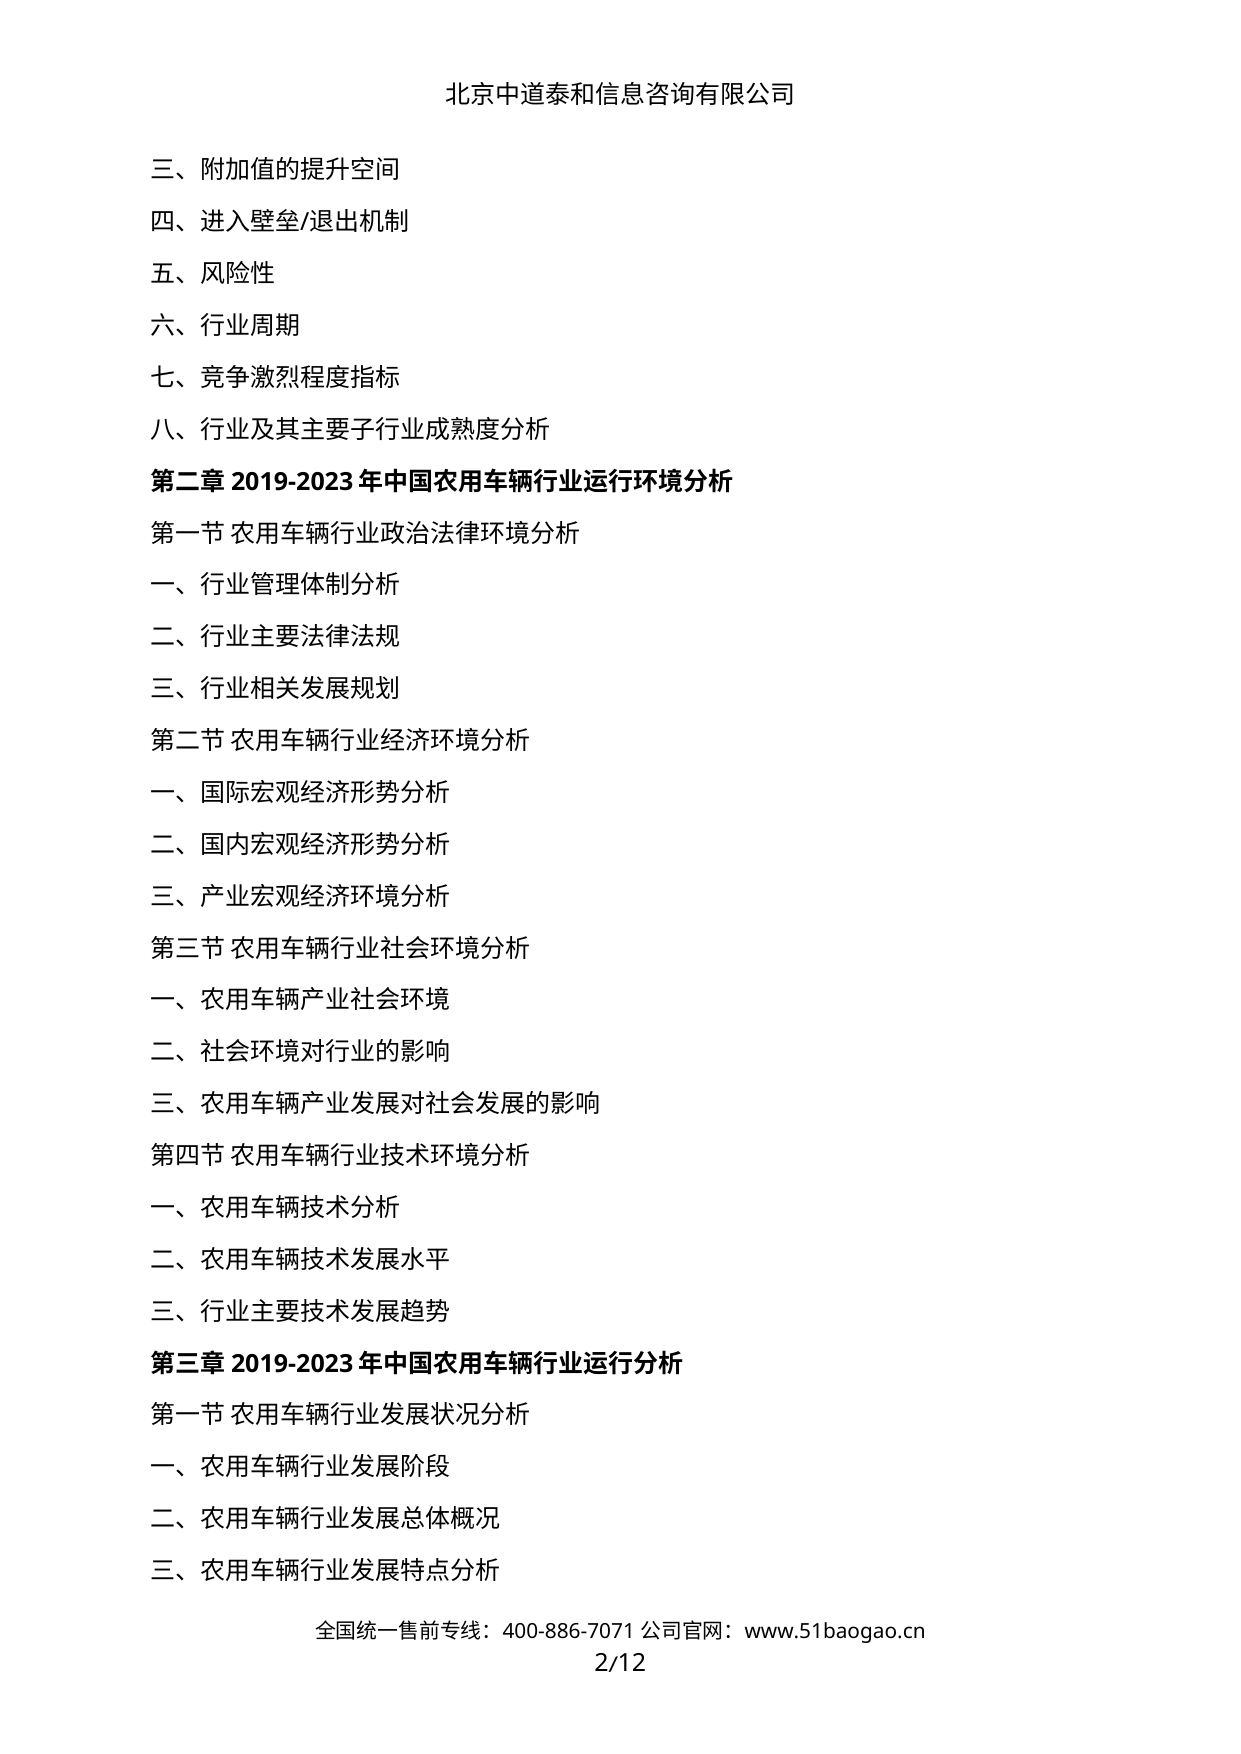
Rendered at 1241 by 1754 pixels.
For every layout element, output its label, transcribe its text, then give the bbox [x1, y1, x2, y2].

text 第二章 2019-2023年中国农用车辆行业运行环境分析 [150, 461, 1090, 497]
text 二、农用车辆行业发展总体概况 [150, 1499, 1090, 1535]
text 八、行业及其主要子行业成熟度分析 [150, 409, 1090, 446]
text 二、行业主要法律法规 [150, 617, 1090, 653]
text 第三章 2019-2023年中国农用车辆行业运行分析 [150, 1343, 1090, 1379]
text 一、农用车辆技术分析 [150, 1187, 1090, 1224]
text 五、风险性 [150, 254, 1090, 290]
text 第一节 农用车辆行业政治法律环境分析 [150, 513, 1090, 549]
text 第三节 农用车辆行业社会环境分析 [150, 928, 1090, 964]
text 第二节 农用车辆行业经济环境分析 [150, 721, 1090, 757]
text 三、行业相关发展规划 [150, 669, 1090, 705]
text 三、农用车辆产业发展对社会发展的影响 [150, 1084, 1090, 1120]
text 一、国际宏观经济形势分析 [150, 772, 1090, 809]
text 六、行业周期 [150, 306, 1090, 342]
text 二、国内宏观经济形势分析 [150, 824, 1090, 861]
text 七、竞争激烈程度指标 [150, 357, 1090, 394]
text 三、农用车辆行业发展特点分析 [150, 1551, 1090, 1587]
text 三、产业宏观经济环境分析 [150, 876, 1090, 912]
text 一、行业管理体制分析 [150, 565, 1090, 601]
text 一、农用车辆行业发展阶段 [150, 1447, 1090, 1483]
text 第四节 农用车辆行业技术环境分析 [150, 1136, 1090, 1172]
text 第一节 农用车辆行业发展状况分析 [150, 1395, 1090, 1431]
text 一、农用车辆产业社会环境 [150, 980, 1090, 1016]
text 二、农用车辆技术发展水平 [150, 1239, 1090, 1276]
text 二、社会环境对行业的影响 [150, 1032, 1090, 1068]
text 三、附加值的提升空间 [150, 150, 1090, 186]
text 四、进入壁垒/退出机制 [150, 202, 1090, 238]
text 三、行业主要技术发展趋势 [150, 1291, 1090, 1327]
